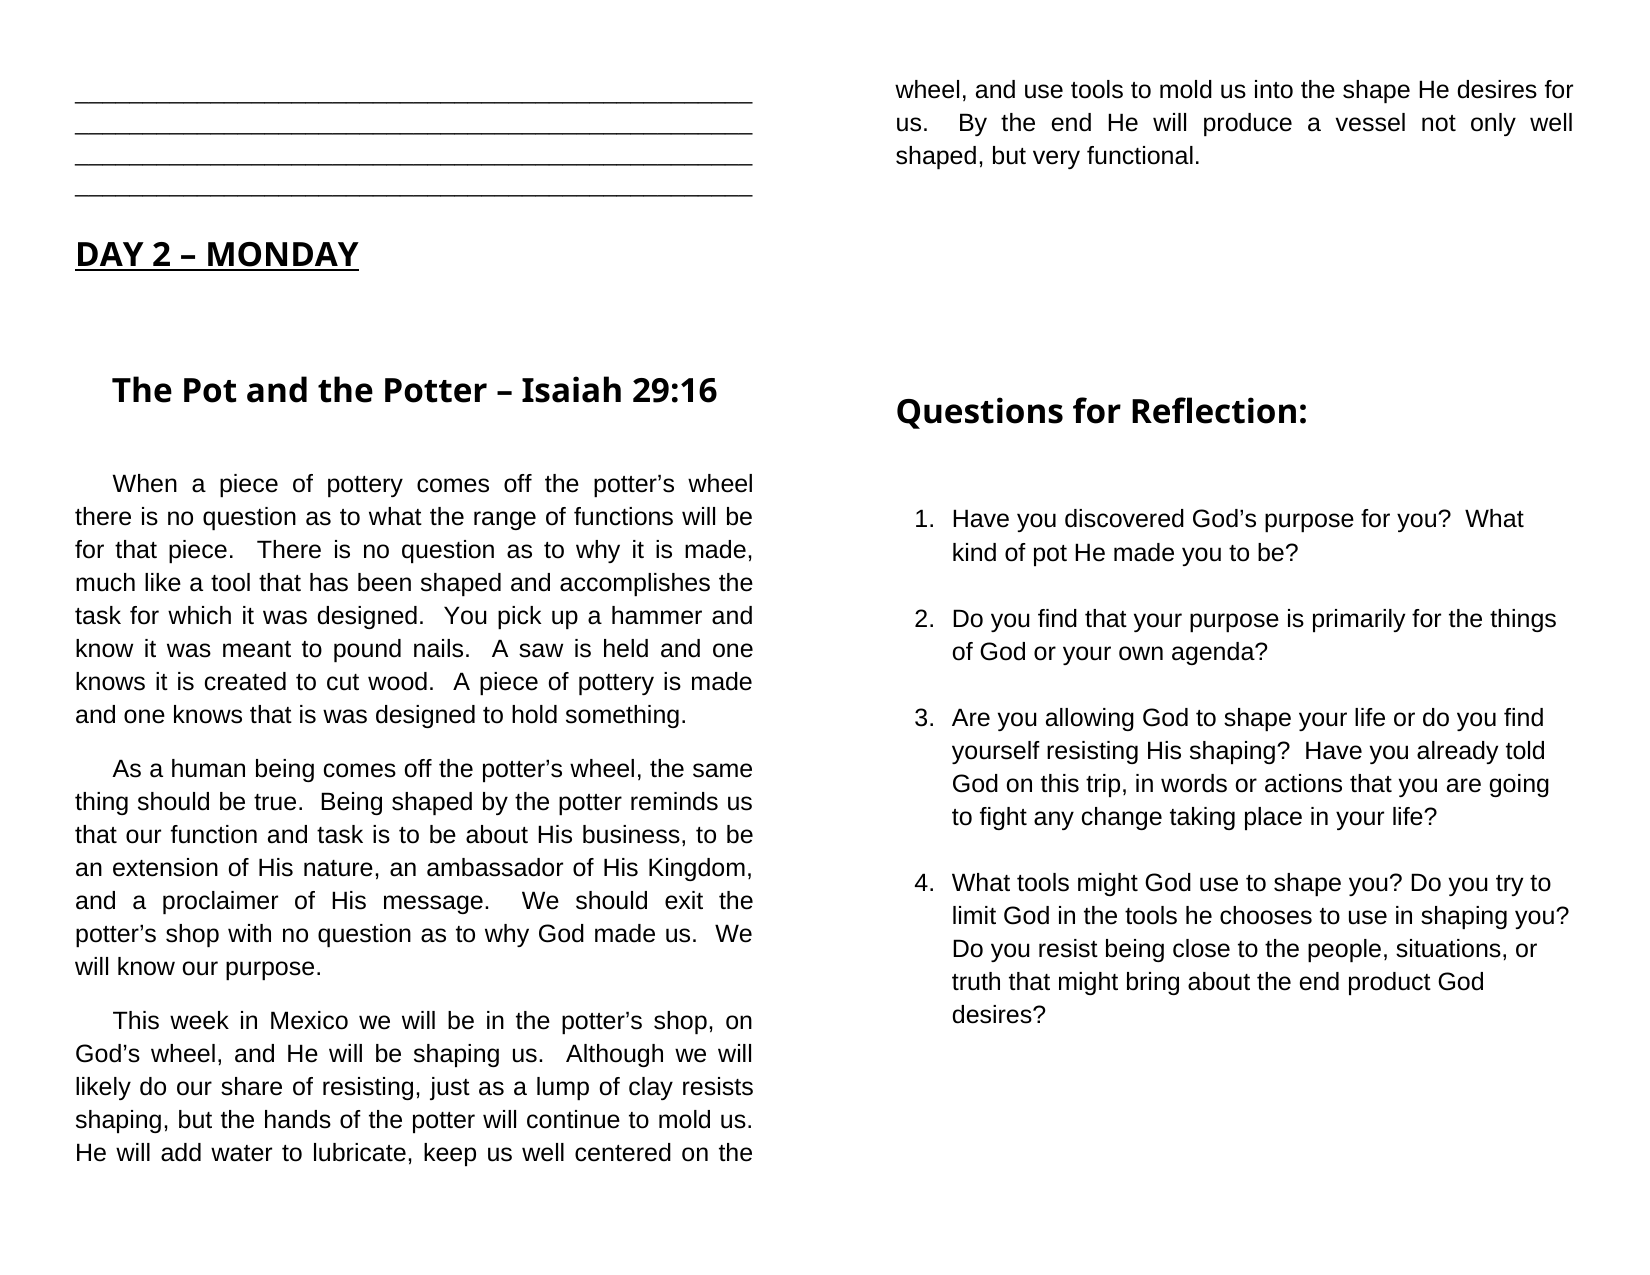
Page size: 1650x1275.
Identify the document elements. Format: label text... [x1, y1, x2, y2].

text The Pot and the Potter – Isaiah 29:16 [75, 367, 755, 412]
list What tools might God use to shape you? Do you try to limit God in the tools he chooses to use in shaping you? Do you resist being close to the people, situations, or truth that might bring about the end product God desires? [914, 868, 1575, 1028]
text As a human being comes off the potter’s wheel, the same thing should be true. Being shaped by the potter reminds us that our function and task is to be about His business, to be an extension of His nature, an ambassador of His Kingdom, and a proclaimer of His message. We should exit the potter’s shop with no question as to why God made us. We will know our purpose. [75, 754, 755, 981]
list Do you find that your purpose is primarily for the things of God or your own agenda? [914, 603, 1575, 665]
text When a piece of pottery comes off the potter’s wheel there is no question as to what the range of functions will be for that piece. There is no question as to why it is made, much like a tool that has been shaped and accomplishes the task for which it was designed. You pick up a hammer and know it was meant to pound nails. A saw is held and one knows it is created to cut wood. A piece of pottery is made and one knows that is was designed to hold something. [75, 469, 755, 729]
list Have you discovered God’s purpose for you? What kind of pot He made you to be? [914, 504, 1575, 566]
text This week in Mexico we will be in the potter’s shop, on God’s wheel, and He will be shaping us. Although we will likely do our share of resisting, just as a lump of clay resists shaping, but the hands of the potter will continue to mold us. He will add water to lubricate, keep us well centered on the wheel, and use tools to mold us into the shape He desires for us. By the end He will produce a vessel not only well shaped, but very functional. [895, 75, 1575, 170]
text DAY 2 – MONDAY [75, 231, 755, 276]
list Are you allowing God to shape your life or do you find yourself resisting His shaping? Have you already told God on this trip, in words or actions that you are going to fight any change taking place in your life? [914, 703, 1575, 830]
text This week in Mexico we will be in the potter’s shop, on God’s wheel, and He will be shaping us. Although we will likely do our share of resisting, just as a lump of clay resists shaping, but the hands of the potter will continue to mold us. He will add water to lubricate, keep us well centered on the wheel, and use tools to mold us into the shape He desires for us. By the end He will produce a vessel not only well shaped, but very functional. [75, 1006, 755, 1167]
text Questions for Reflection: [895, 388, 1575, 433]
